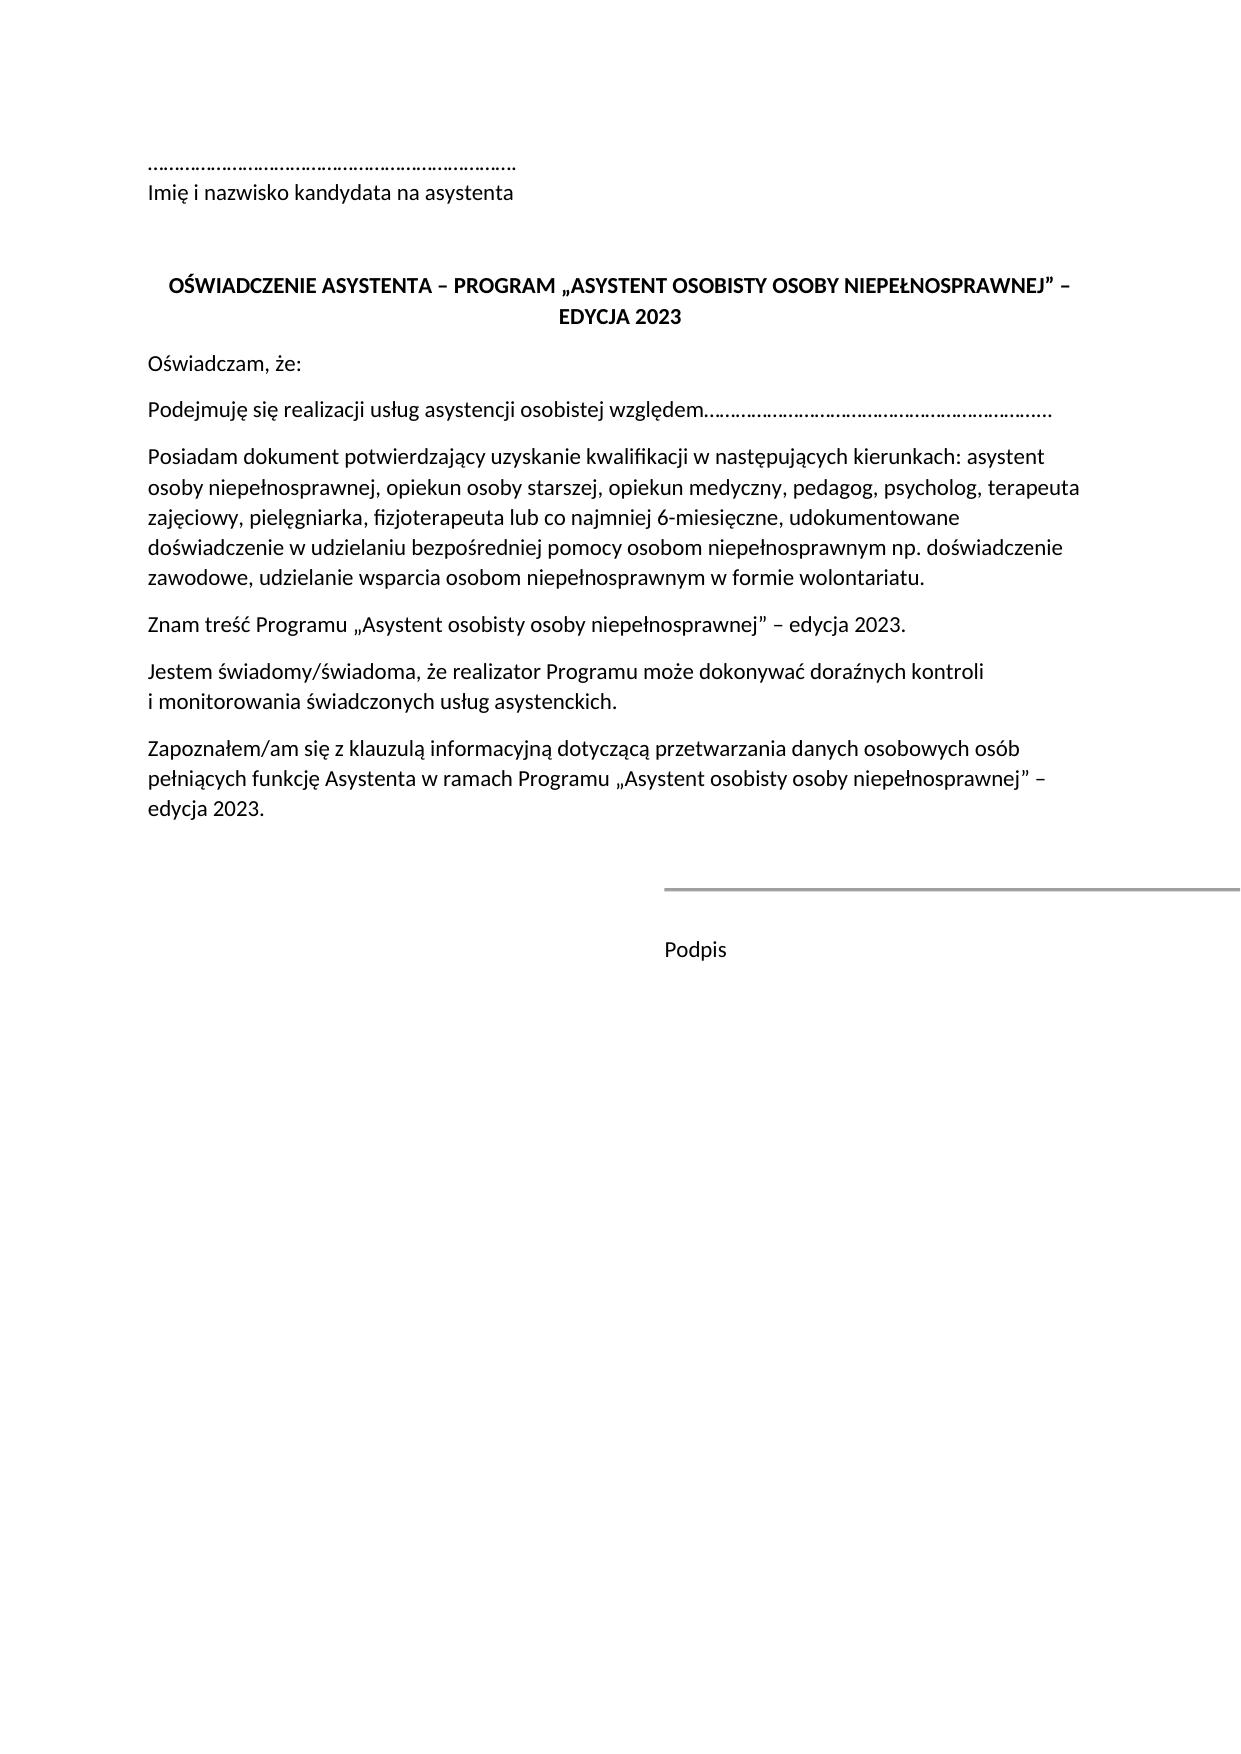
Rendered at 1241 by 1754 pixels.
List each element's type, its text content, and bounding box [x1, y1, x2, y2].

text Oświadczam, że: [148, 349, 1093, 377]
text Podejmuję się realizacji usług asystencji osobistej względem………………………………………………………... [148, 396, 1093, 423]
text Jestem świadomy/świadoma, że realizator Programu może dokonywać doraźnych kontroli i monitorowania świadczonych usług asystenckich. [148, 657, 1093, 715]
table_header [653, 888, 1093, 935]
text Znam treść Programu „Asystent osobisty osoby niepełnosprawnej” – edycja 2023. [148, 610, 1093, 638]
text Zapoznałem/am się z klauzulą informacyjną dotyczącą przetwarzania danych osobowych osób pełniących funkcję Asystenta w ramach Programu „Asystent osobisty osoby niepełnosprawnej” – edycja 2023. [148, 734, 1093, 822]
text Posiadam dokument potwierdzający uzyskanie kwalifikacji w następujących kierunkach: asystent osoby niepełnosprawnej, opiekun osoby starszej, opiekun medyczny, pedagog, psycholog, terapeuta zajęciowy, pielęgniarka, fizjoterapeuta lub co najmniej 6-miesięczne, udokumentowane doświadczenie w udzielaniu bezpośredniej pomocy osobom niepełnosprawnym np. doświadczenie zawodowe, udzielanie wsparcia osobom niepełnosprawnym w formie wolontariatu. [148, 442, 1093, 591]
text OŚWIADCZENIE ASYSTENTA – PROGRAM „ASYSTENT OSOBISTY OSOBY NIEPEŁNOSPRAWNEJ” – EDYCJA 2023 [148, 272, 1093, 330]
table_cell Podpis [653, 935, 1093, 982]
text ……………………………………………………………. Imię i nazwisko kandydata na asystenta [148, 148, 1093, 206]
